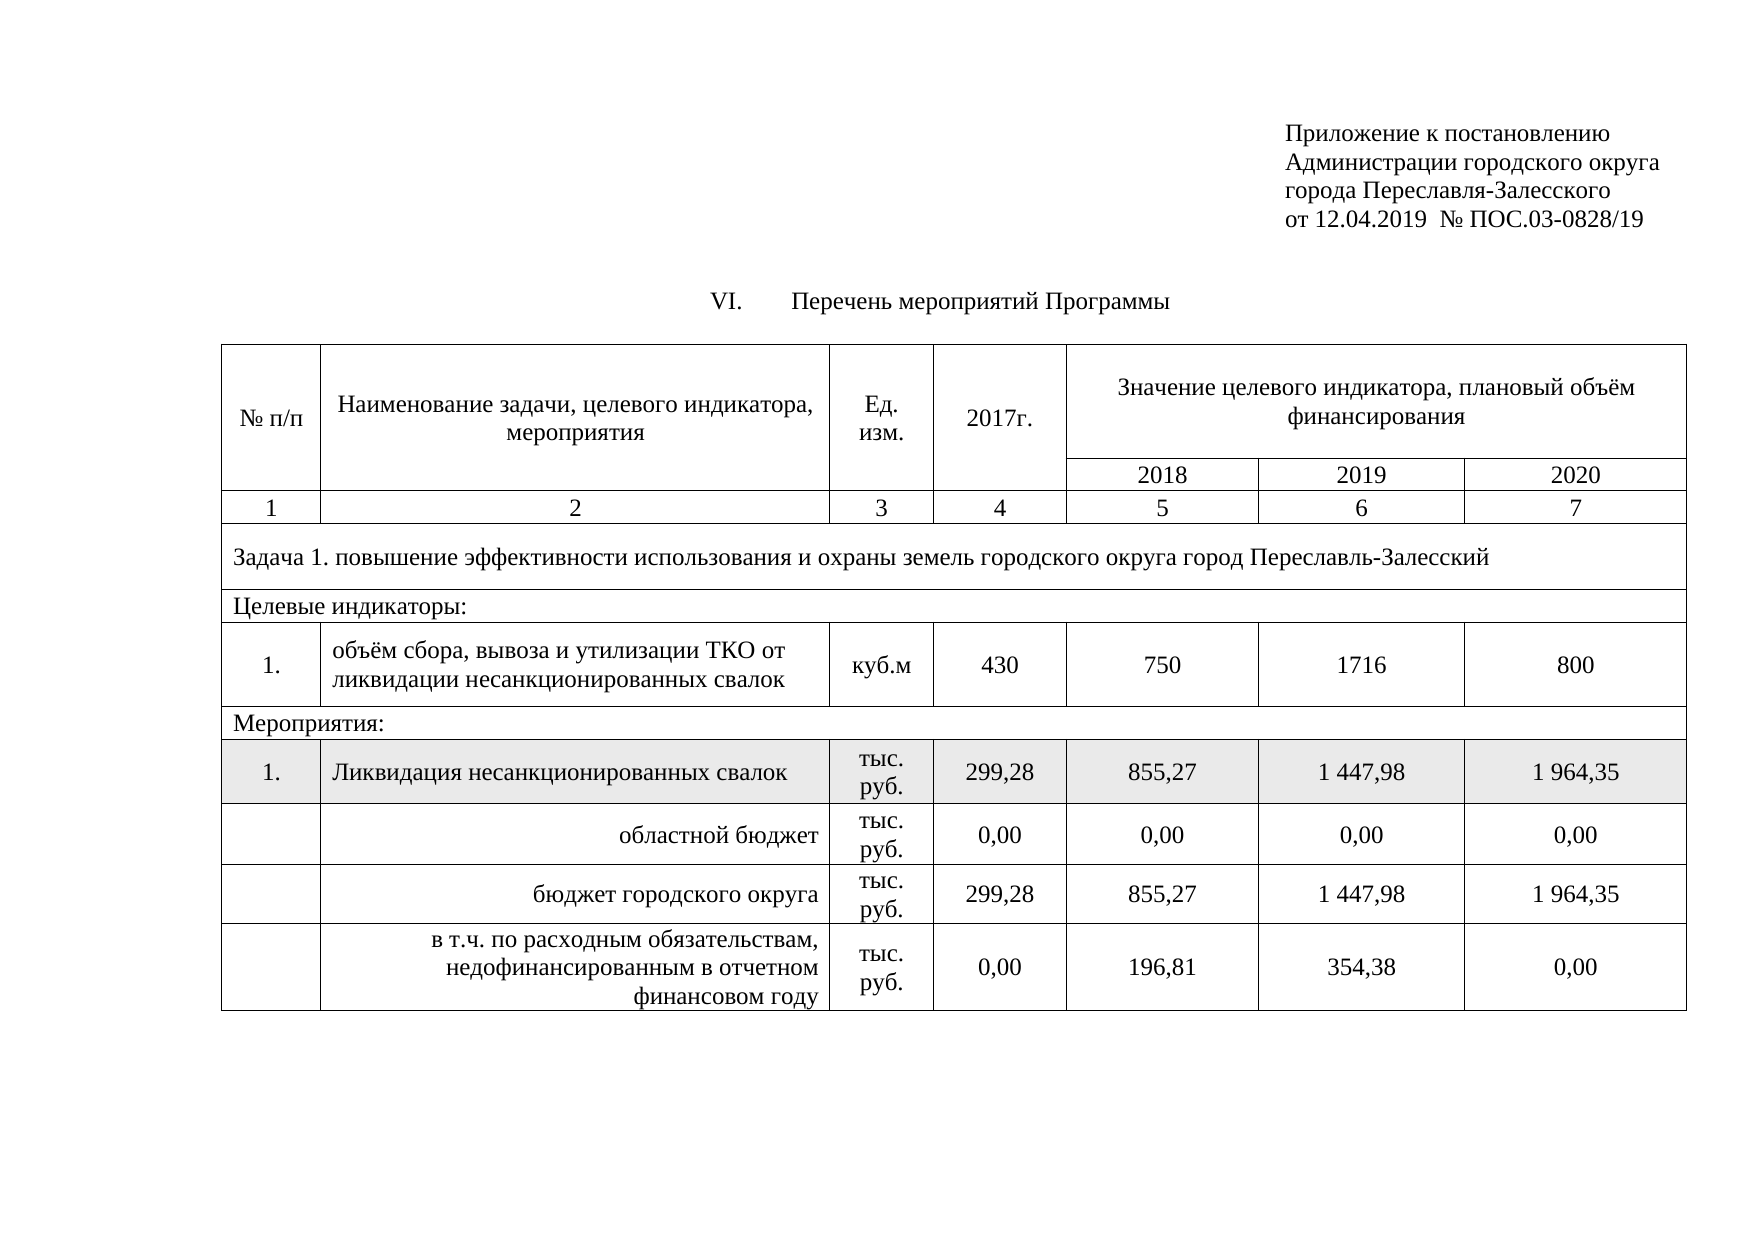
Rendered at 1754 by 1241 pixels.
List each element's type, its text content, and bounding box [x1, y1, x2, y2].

table_header 2017г. [934, 345, 1066, 490]
table_cell [222, 804, 320, 864]
table_cell Целевые индикаторы: [222, 590, 1686, 622]
table_cell 5 [1067, 491, 1258, 523]
text Администрации городского округа [1285, 147, 1665, 176]
table_header № п/п [222, 345, 320, 490]
table_cell бюджет городского округа [321, 865, 829, 923]
table_cell тыс. руб. [830, 865, 933, 923]
table_cell 0,00 [934, 924, 1066, 1010]
table_cell тыс. руб. [830, 924, 933, 1010]
table_cell 196,81 [1067, 924, 1258, 1010]
table_cell 2019 [1259, 459, 1464, 490]
table_cell 2020 [1465, 459, 1686, 490]
table_cell тыс. руб. [830, 804, 933, 864]
table_cell в т.ч. по расходным обязательствам, недофинансированным в отчетном финансовом году [321, 924, 829, 1010]
table_cell 0,00 [1465, 924, 1686, 1010]
table_cell 1. [222, 623, 320, 706]
table_cell куб.м [830, 623, 933, 706]
table_cell 430 [934, 623, 1066, 706]
table_cell Мероприятия: [222, 707, 1686, 739]
table_cell 1 447,98 [1259, 740, 1464, 803]
table_cell 299,28 [934, 865, 1066, 923]
table_cell 800 [1465, 623, 1686, 706]
table_cell 3 [830, 491, 933, 523]
table_cell областной бюджет [321, 804, 829, 864]
list Перечень мероприятий Программы [215, 286, 1665, 315]
text Приложение к постановлению [1285, 118, 1665, 147]
table_cell 2018 [1067, 459, 1258, 490]
table_cell 855,27 [1067, 865, 1258, 923]
table_cell 1. [222, 740, 320, 803]
table_cell 6 [1259, 491, 1464, 523]
table_cell 0,00 [1259, 804, 1464, 864]
table_cell 0,00 [1067, 804, 1258, 864]
table_cell 855,27 [1067, 740, 1258, 803]
table_header Значение целевого индикатора, плановый объём финансирования [1067, 345, 1686, 457]
table_cell Ликвидация несанкционированных свалок [321, 740, 829, 803]
table_cell Задача 1. повышение эффективности использования и охраны земель городского округа город Переславль-Залесский [222, 524, 1686, 589]
table_cell 1 964,35 [1465, 740, 1686, 803]
table_cell 4 [934, 491, 1066, 523]
table_cell 750 [1067, 623, 1258, 706]
table_cell 1 447,98 [1259, 865, 1464, 923]
table_cell 1 [222, 491, 320, 523]
table_cell тыс. руб. [830, 740, 933, 803]
table_cell 1716 [1259, 623, 1464, 706]
table_cell 354,38 [1259, 924, 1464, 1010]
table_cell объём сбора, вывоза и утилизации ТКО от ликвидации несанкционированных свалок [321, 623, 829, 706]
table_cell 1 964,35 [1465, 865, 1686, 923]
table_cell 0,00 [934, 804, 1066, 864]
table_header Наименование задачи, целевого индикатора, мероприятия [321, 345, 829, 490]
table_cell 0,00 [1465, 804, 1686, 864]
table_header Ед. изм. [830, 345, 933, 490]
table_cell 2 [321, 491, 829, 523]
table_cell 299,28 [934, 740, 1066, 803]
table_cell [222, 865, 320, 923]
table_cell 7 [1465, 491, 1686, 523]
text города Переславля-Залесского [1285, 176, 1665, 204]
text от 12.04.2019 № ПОС.03-0828/19 [1285, 204, 1665, 233]
table_cell [222, 924, 320, 1010]
